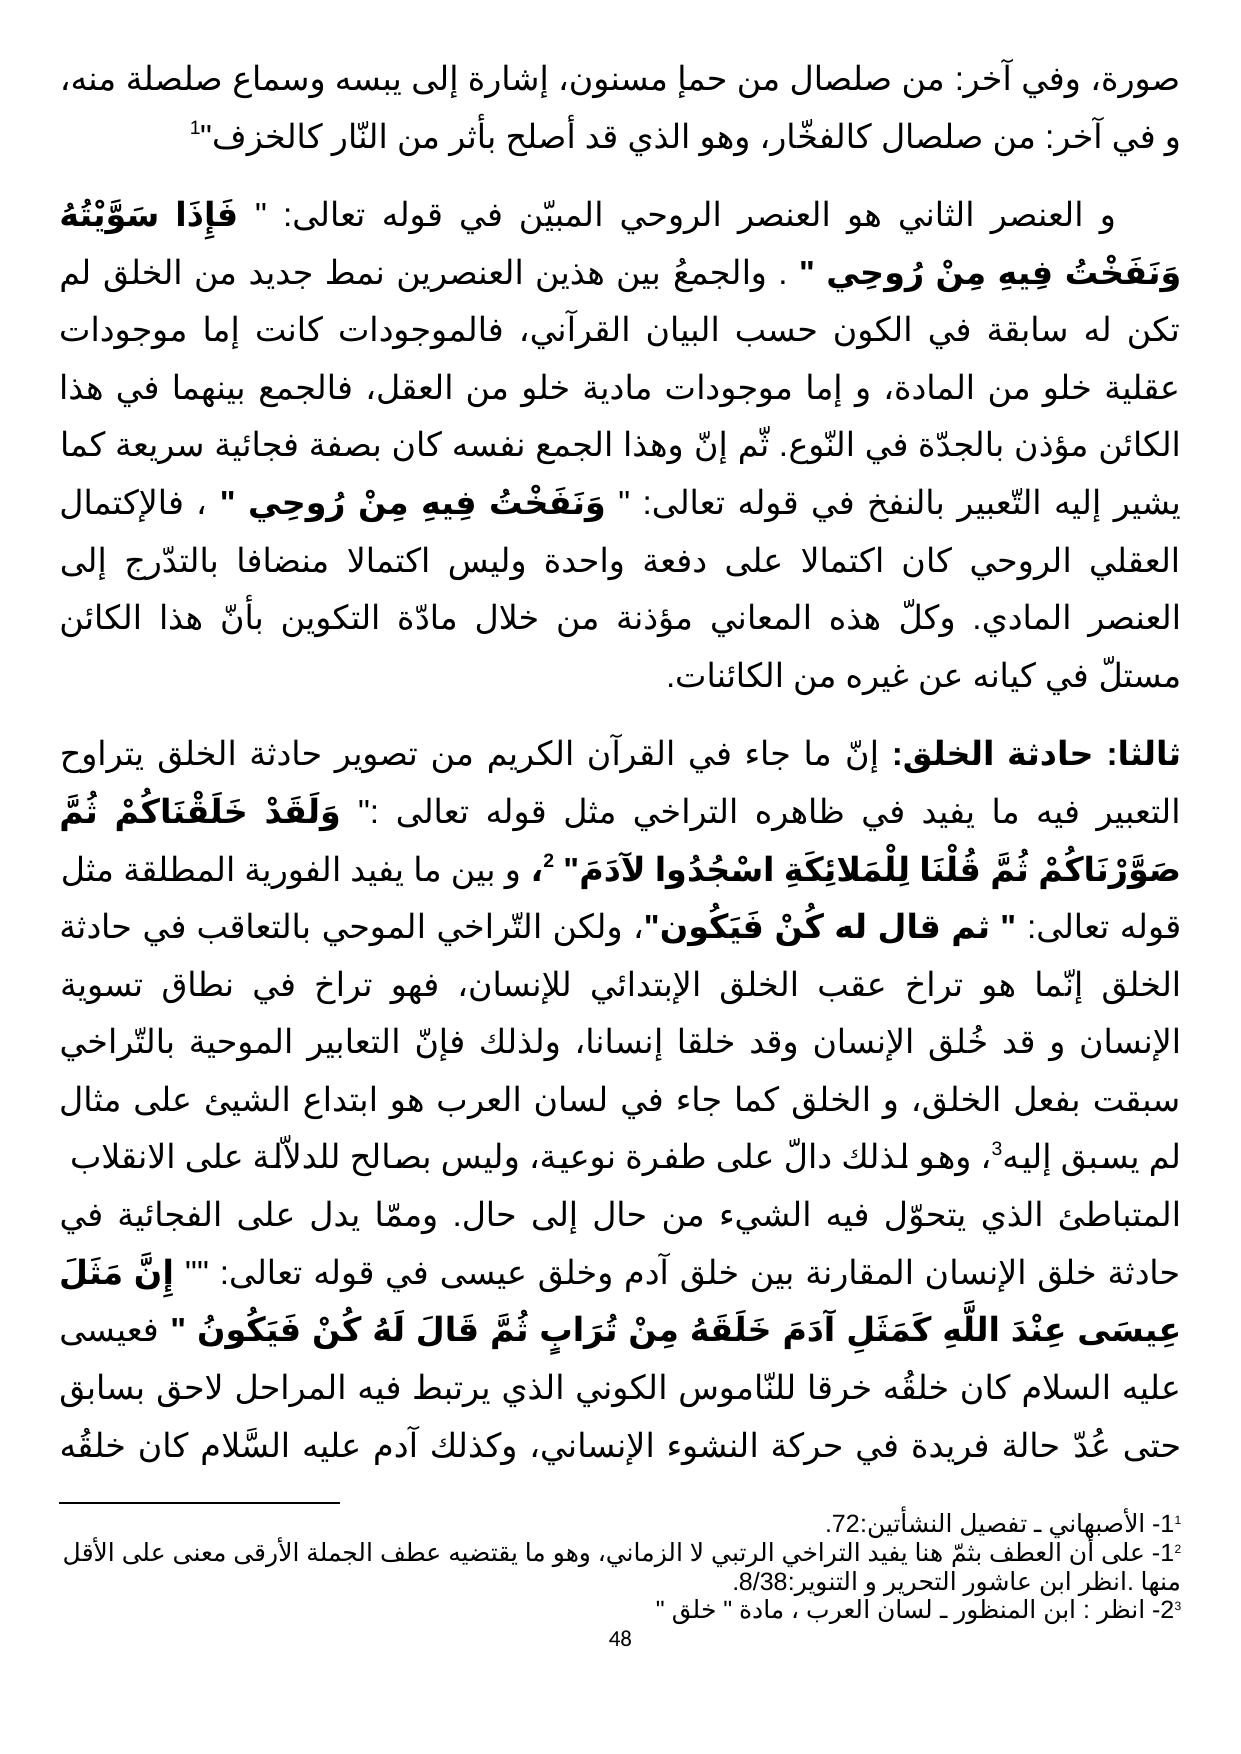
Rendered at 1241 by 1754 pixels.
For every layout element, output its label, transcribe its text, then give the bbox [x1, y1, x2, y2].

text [59, 734, 1181, 1464]
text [59, 59, 1181, 155]
text و العنصر الثاني هو العنصر الروحي المبيّن في قوله تعالى: " فَإِذَا سَوَّيْتُهُ وَنَفَخْتُ فِيهِ مِنْ رُوحِي " . والجمعُ بين هذين العنصرين نمط جديد من الخلق لم تكن له سابقة في الكون حسب البيان القرآني، فالموجودات كانت إما موجودات عقلية خلو من المادة، و إما موجودات مادية خلو من العقل، فالجمع بينهما في هذا الكائن مؤذن بالجدّة في النّوع. ثّم إنّ وهذا الجمع نفسه كان بصفة فجائية سريعة كما يشير إليه التّعبير بالنفخ في قوله تعالى: " وَنَفَخْتُ فِيهِ مِنْ رُوحِي " ، فالإكتمال العقلي الروحي كان اكتمالا على دفعة واحدة وليس اكتمالا منضافا بالتدّرج إلى العنصر المادي. وكلّ هذه المعاني مؤذنة من خلال مادّة التكوين بأنّ هذا الكائن مستلّ في كيانه عن غيره من الكائنات. [59, 195, 1181, 694]
